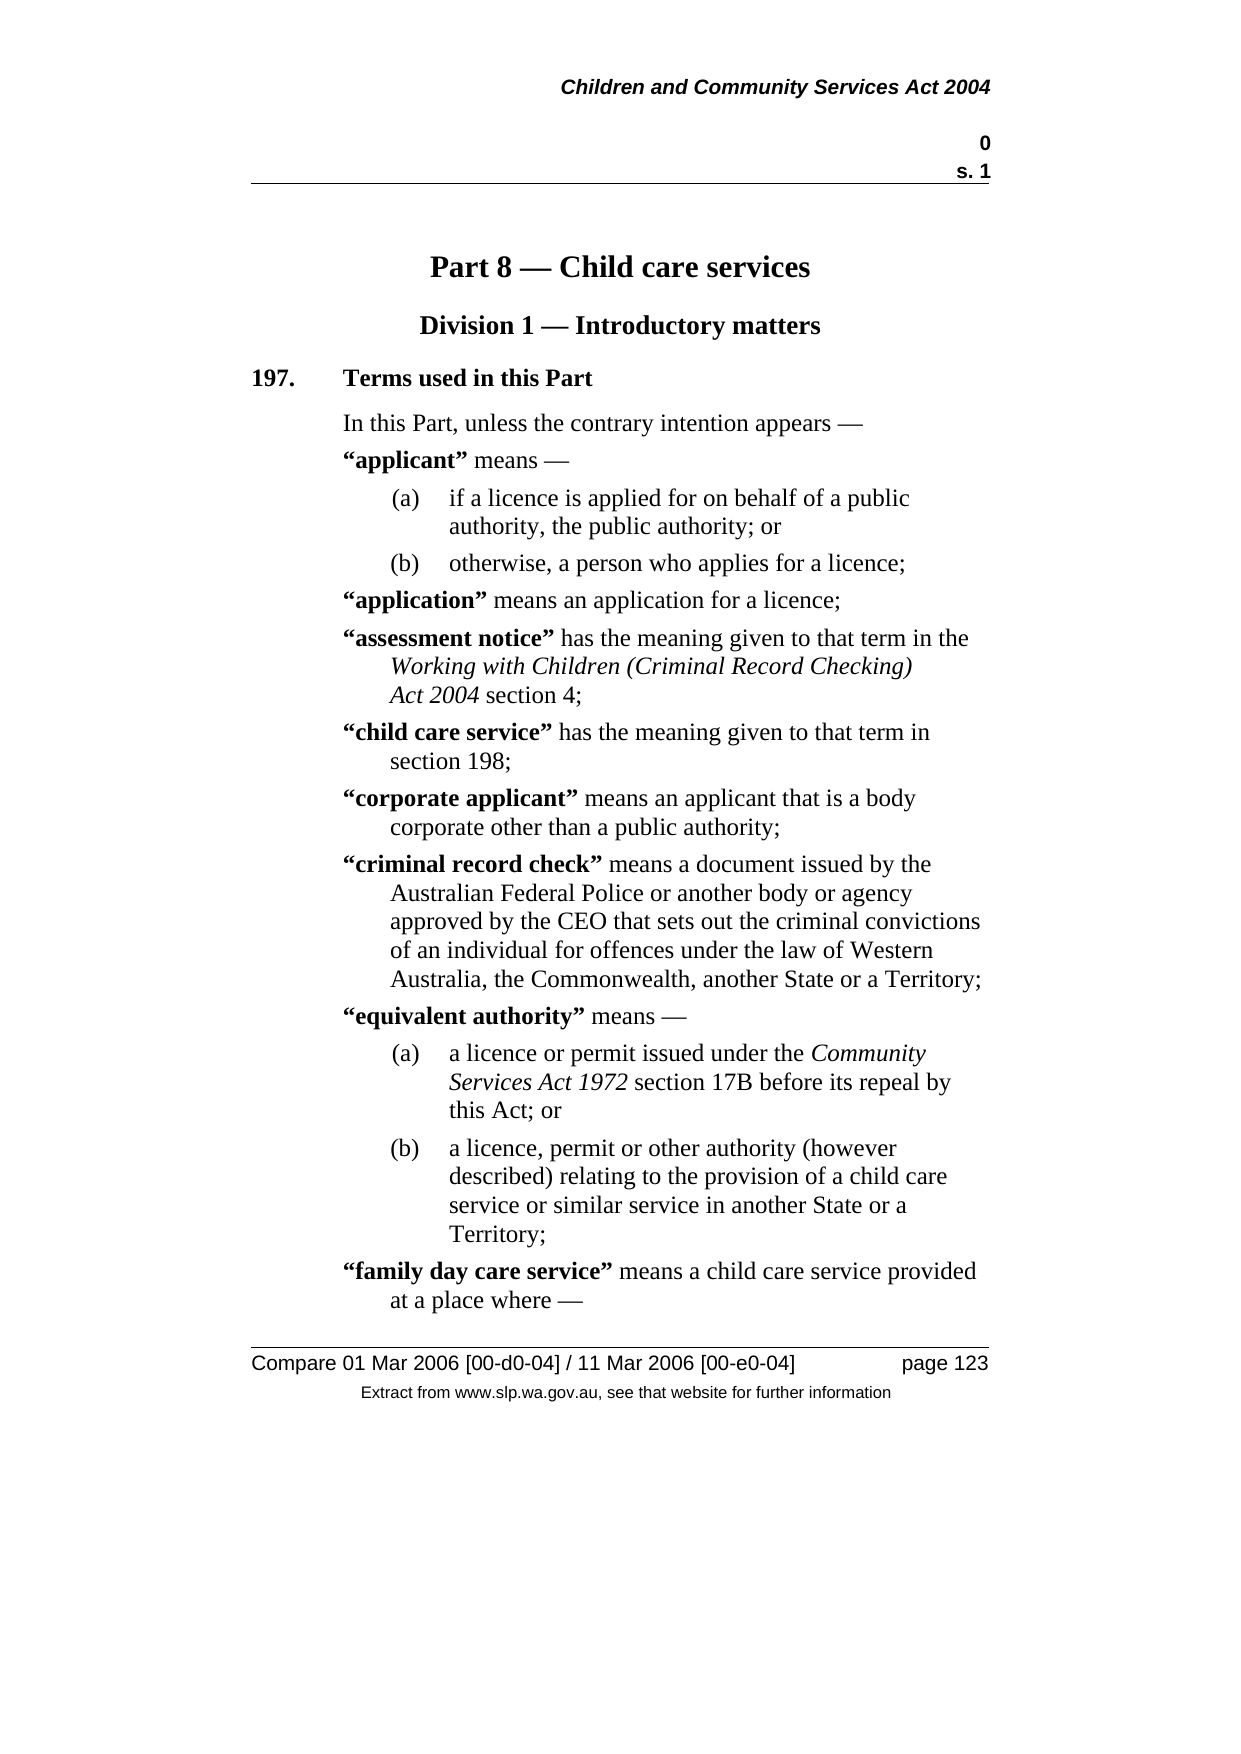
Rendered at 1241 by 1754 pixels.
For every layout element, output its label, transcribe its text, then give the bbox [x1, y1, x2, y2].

text (a) a licence or permit issued under the Community Services Act 1972 section 17B before its repeal by this Act; or [251, 1038, 989, 1124]
text (b) a licence, permit or other authority (however described) relating to the provision of a child care service or similar service in another State or a Territory; [251, 1133, 989, 1248]
text In this Part, unless the contrary intention appears — [251, 408, 989, 437]
text “assessment notice” has the meaning given to that term in the Working with Children (Criminal Record Checking) Act 2004 section 4; [251, 623, 989, 709]
text “family day care service” means a child care service provided at a place where — [251, 1256, 989, 1313]
text “child care service” has the meaning given to that term in section 198; [251, 717, 989, 775]
text “application” means an application for a licence; [251, 586, 989, 614]
text (b) otherwise, a person who applies for a licence; [251, 548, 989, 577]
text “criminal record check” means a document issued by the Australian Federal Police or another body or agency approved by the CEO that sets out the criminal convictions of an individual for offences under the law of Western Australia, the Commonwealth, another State or a Territory; [251, 849, 989, 993]
subtitle 197. Terms used in this Part [251, 363, 989, 392]
subtitle Division 1 — Introductory matters [251, 309, 989, 340]
text “applicant” means — [251, 446, 989, 474]
text “equivalent authority” means — [251, 1001, 989, 1030]
text “corporate applicant” means an applicant that is a body corporate other than a public authority; [251, 783, 989, 841]
text (a) if a licence is applied for on behalf of a public authority, the public authority; or [251, 483, 989, 540]
subtitle Part 8 — Child care services [251, 248, 989, 284]
